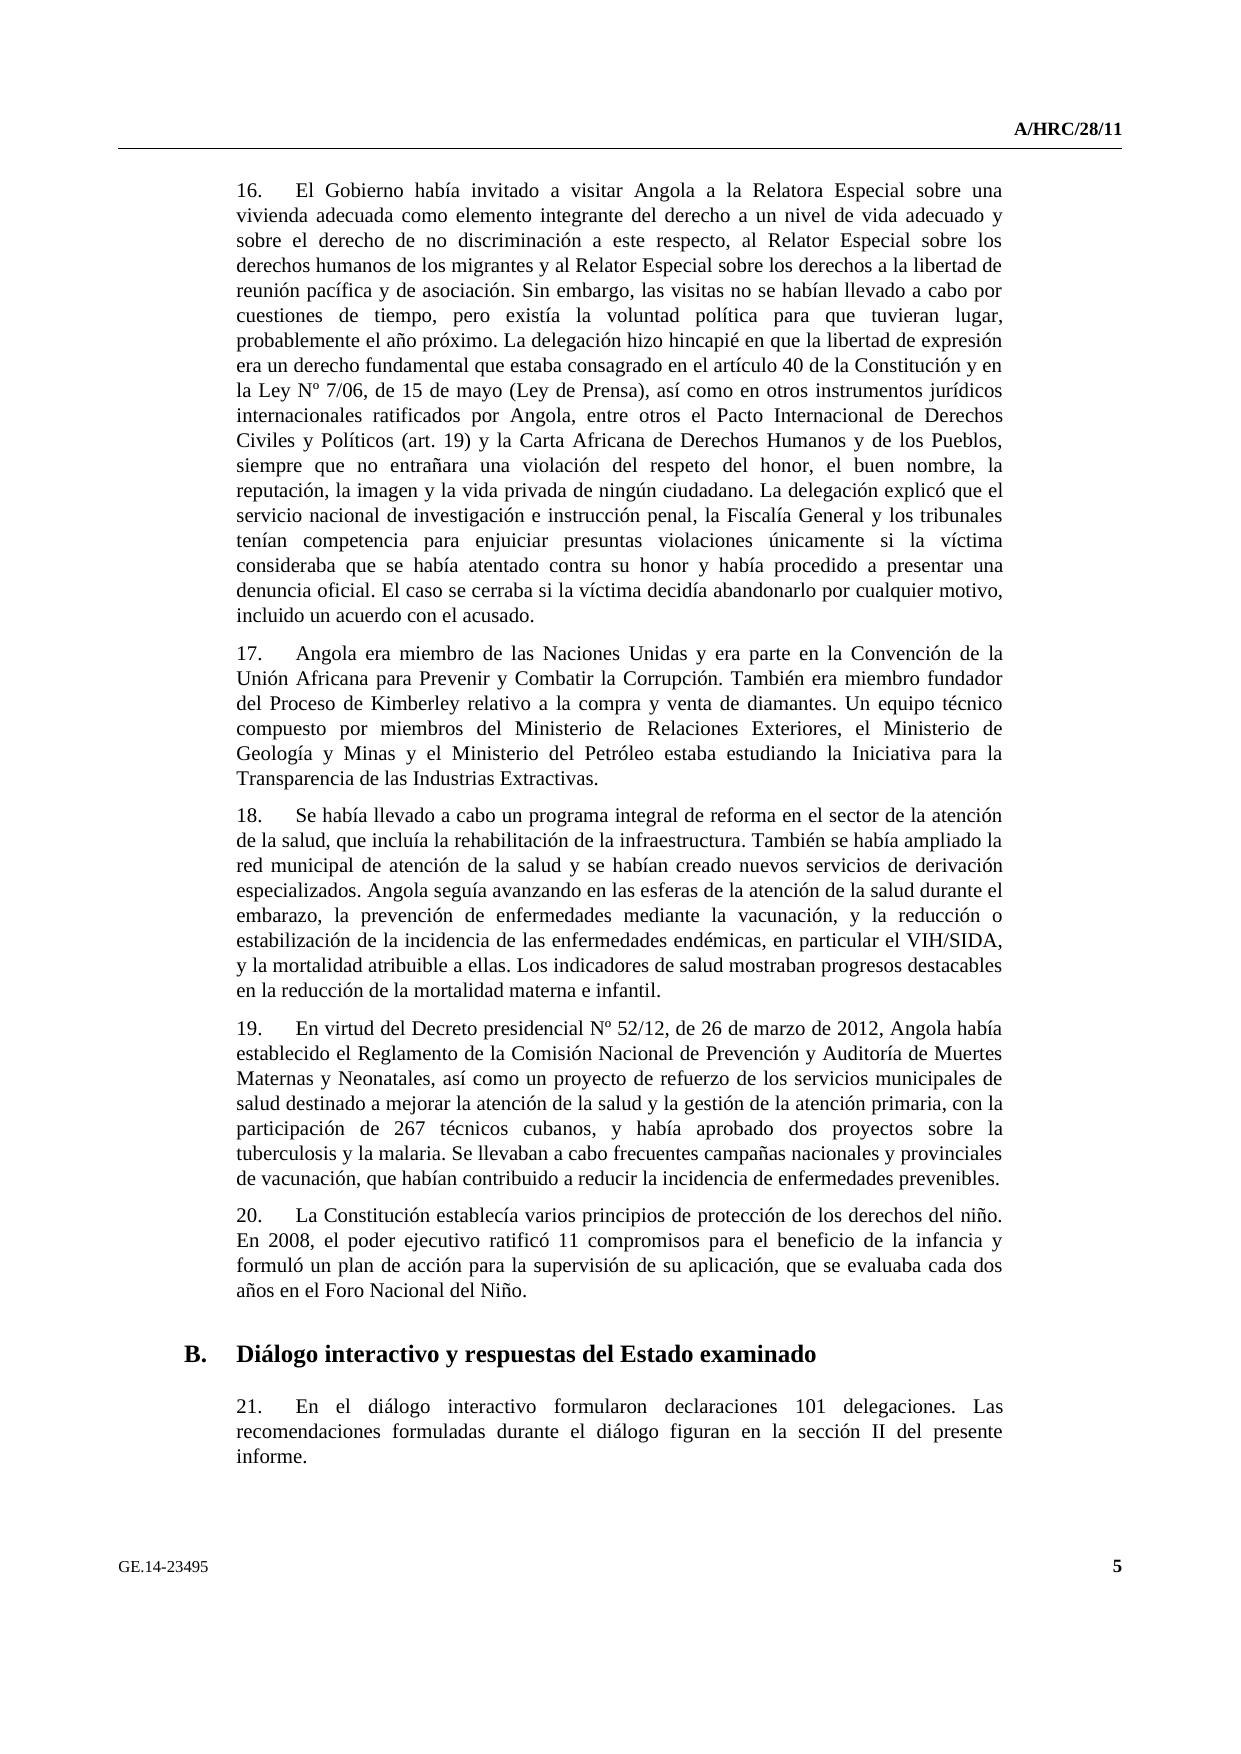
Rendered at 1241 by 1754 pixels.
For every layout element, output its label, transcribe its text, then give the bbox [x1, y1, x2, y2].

text 20. La Constitución establecía varios principios de protección de los derechos del niño. En 2008, el poder ejecutivo ratificó 11 compromisos para el beneficio de la infancia y formuló un plan de acción para la supervisión de su aplicación, que se evaluaba cada dos años en el Foro Nacional del Niño. [236, 1202, 1004, 1302]
text B. Diálogo interactivo y respuestas del Estado examinado [118, 1340, 1004, 1368]
text 21. En el diálogo interactivo formularon declaraciones 101 delegaciones. Las recomendaciones formuladas durante el diálogo figuran en la sección II del presente informe. [236, 1393, 1004, 1468]
text 18. Se había llevado a cabo un programa integral de reforma en el sector de la atención de la salud, que incluía la rehabilitación de la infraestructura. También se había ampliado la red municipal de atención de la salud y se habían creado nuevos servicios de derivación especializados. Angola seguía avanzando en las esferas de la atención de la salud durante el embarazo, la prevención de enfermedades mediante la vacunación, y la reducción o estabilización de la incidencia de las enfermedades endémicas, en particular el VIH/SIDA, y la mortalidad atribuible a ellas. Los indicadores de salud mostraban progresos destacables en la reducción de la mortalidad materna e infantil. [236, 802, 1004, 1002]
text 17. Angola era miembro de las Naciones Unidas y era parte en la Convención de la Unión Africana para Prevenir y Combatir la Corrupción. También era miembro fundador del Proceso de Kimberley relativo a la compra y venta de diamantes. Un equipo técnico compuesto por miembros del Ministerio de Relaciones Exteriores, el Ministerio de Geología y Minas y el Ministerio del Petróleo estaba estudiando la Iniciativa para la Transparencia de las Industrias Extractivas. [236, 640, 1004, 790]
text 16. El Gobierno había invitado a visitar Angola a la Relatora Especial sobre una vivienda adecuada como elemento integrante del derecho a un nivel de vida adecuado y sobre el derecho de no discriminación a este respecto, al Relator Especial sobre los derechos humanos de los migrantes y al Relator Especial sobre los derechos a la libertad de reunión pacífica y de asociación. Sin embargo, las visitas no se habían llevado a cabo por cuestiones de tiempo, pero existía la voluntad política para que tuvieran lugar, probablemente el año próximo. La delegación hizo hincapié en que la libertad de expresión era un derecho fundamental que estaba consagrado en el artículo 40 de la Constitución y en la Ley Nº 7/06, de 15 de mayo (Ley de Prensa), así como en otros instrumentos jurídicos internacionales ratificados por Angola, entre otros el Pacto Internacional de Derechos Civiles y Políticos (art. 19) y la Carta Africana de Derechos Humanos y de los Pueblos, siempre que no entrañara una violación del respeto del honor, el buen nombre, la reputación, la imagen y la vida privada de ningún ciudadano. La delegación explicó que el servicio nacional de investigación e instrucción penal, la Fiscalía General y los tribunales tenían competencia para enjuiciar presuntas violaciones únicamente si la víctima consideraba que se había atentado contra su honor y había procedido a presentar una denuncia oficial. El caso se cerraba si la víctima decidía abandonarlo por cualquier motivo, incluido un acuerdo con el acusado. [236, 177, 1004, 627]
text 19. En virtud del Decreto presidencial Nº 52/12, de 26 de marzo de 2012, Angola había establecido el Reglamento de la Comisión Nacional de Prevención y Auditoría de Muertes Maternas y Neonatales, así como un proyecto de refuerzo de los servicios municipales de salud destinado a mejorar la atención de la salud y la gestión de la atención primaria, con la participación de 267 técnicos cubanos, y había aprobado dos proyectos sobre la tuberculosis y la malaria. Se llevaban a cabo frecuentes campañas nacionales y provinciales de vacunación, que habían contribuido a reducir la incidencia de enfermedades prevenibles. [236, 1015, 1004, 1190]
